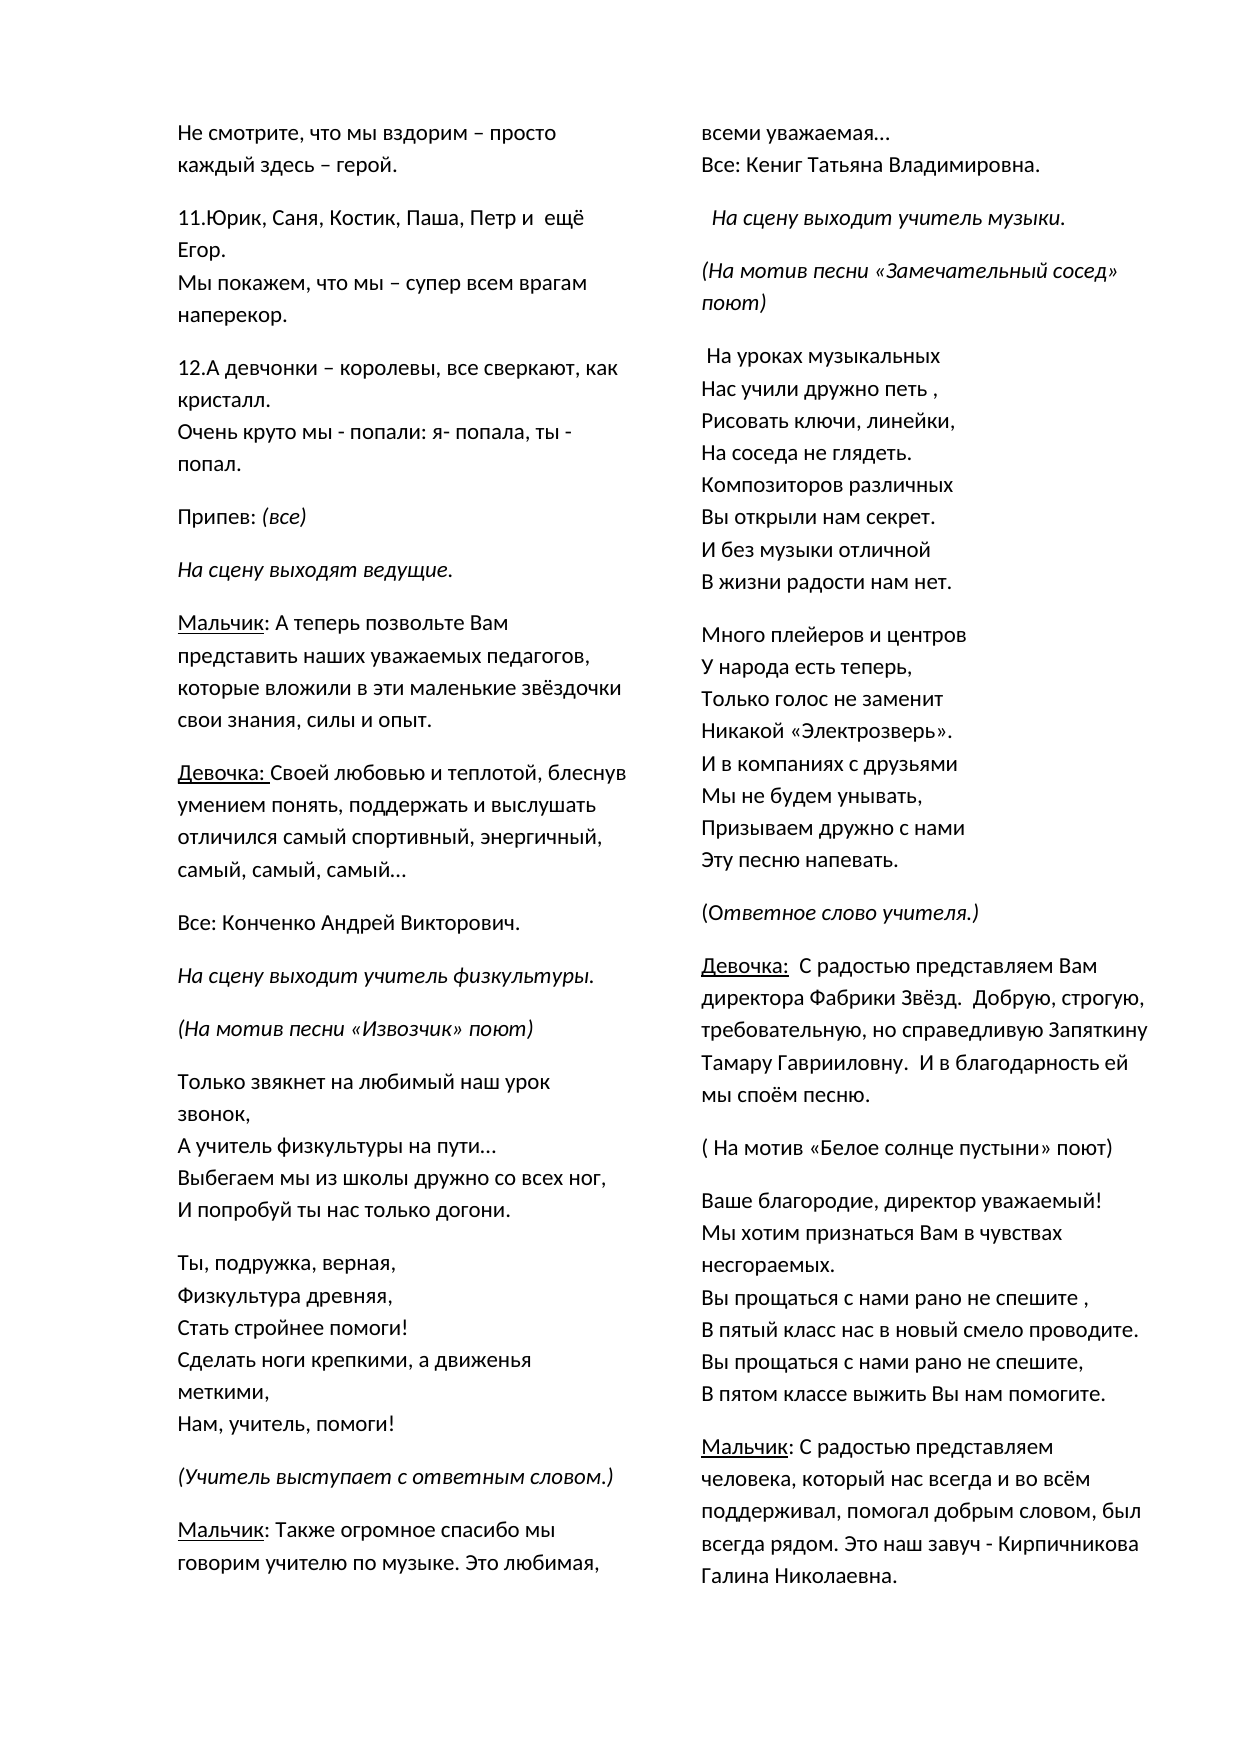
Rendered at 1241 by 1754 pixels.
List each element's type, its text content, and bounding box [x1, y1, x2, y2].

text Мальчик: Также огромное спасибо мы говорим учителю по музыке. Это любимая, всеми уважаемая… Все: Кениг Татьяна Владимировна. [701, 118, 1152, 178]
text Только звякнет на любимый наш урок звонок, А учитель физкультуры на пути… Выбегаем мы из школы дружно со всех ног, И попробуй ты нас только догони. [177, 1067, 627, 1223]
text (Учитель выступает с ответным словом.) [177, 1462, 627, 1491]
text (На мотив песни «Извозчик» поют) [177, 1014, 627, 1042]
text Ваше благородие, директор уважаемый! Мы хотим признаться Вам в чувствах несгораемых. Вы прощаться с нами рано не спешите , В пятый класс нас в новый смело проводите. Вы прощаться с нами рано не спешите, В пятом классе выжить Вы нам помогите. [701, 1186, 1152, 1407]
text Мальчик: С радостью представляем человека, который нас всегда и во всём поддерживал, помогал добрым словом, был всегда рядом. Это наш завуч - Кирпичникова Галина Николаевна. [701, 1432, 1152, 1589]
text Мальчик: Также огромное спасибо мы говорим учителю по музыке. Это любимая, всеми уважаемая… Все: Кениг Татьяна Владимировна. [177, 1516, 627, 1576]
text (На мотив песни «Замечательный сосед» поют) [701, 256, 1152, 317]
text ( На мотив «Белое солнце пустыни» поют) [701, 1133, 1152, 1161]
text На сцену выходит учитель музыки. [701, 203, 1152, 231]
text 11.Юрик, Саня, Костик, Паша, Петр и ещё Егор. Мы покажем, что мы – супер всем врагам наперекор. [177, 203, 627, 328]
text Много плейеров и центров У народа есть теперь, Только голос не заменит Никакой «Электрозверь». И в компаниях с друзьями Мы не будем унывать, Призываем дружно с нами Эту песню напевать. [701, 620, 1152, 873]
text Девочка: Своей любовью и теплотой, блеснув умением понять, поддержать и выслушать отличился самый спортивный, энергичный, самый, самый, самый… [177, 758, 627, 883]
text Мальчик: А теперь позвольте Вам представить наших уважаемых педагогов, которые вложили в эти маленькие звёздочки свои знания, силы и опыт. [177, 608, 627, 733]
text На сцену выходит учитель физкультуры. [177, 961, 627, 989]
text 10.Ну, а, вместе мы – команда, друг за друга мы – горой. Не смотрите, что мы вздорим – просто каждый здесь – герой. [177, 118, 627, 178]
text На сцену выходят ведущие. [177, 556, 627, 583]
text (Ответное слово учителя.) [701, 898, 1152, 926]
text На уроках музыкальных Нас учили дружно петь , Рисовать ключи, линейки, На соседа не глядеть. Композиторов различных Вы открыли нам секрет. И без музыки отличной В жизни радости нам нет. [701, 342, 1152, 595]
text 12.А девчонки – королевы, все сверкают, как кристалл. Очень круто мы - попали: я- попала, ты - попал. [177, 353, 627, 477]
text Девочка: С радостью представляем Вам директора Фабрики Звёзд. Добрую, строгую, требовательную, но справедливую Запяткину Тамару Гаврииловну. И в благодарность ей мы споём песню. [701, 951, 1152, 1108]
text Припев: (все) [177, 502, 627, 531]
text Ты, подружка, верная, Физкультура древняя, Стать стройнее помоги! Сделать ноги крепкими, а движенья меткими, Нам, учитель, помоги! [177, 1248, 627, 1437]
text Все: Конченко Андрей Викторович. [177, 908, 627, 936]
